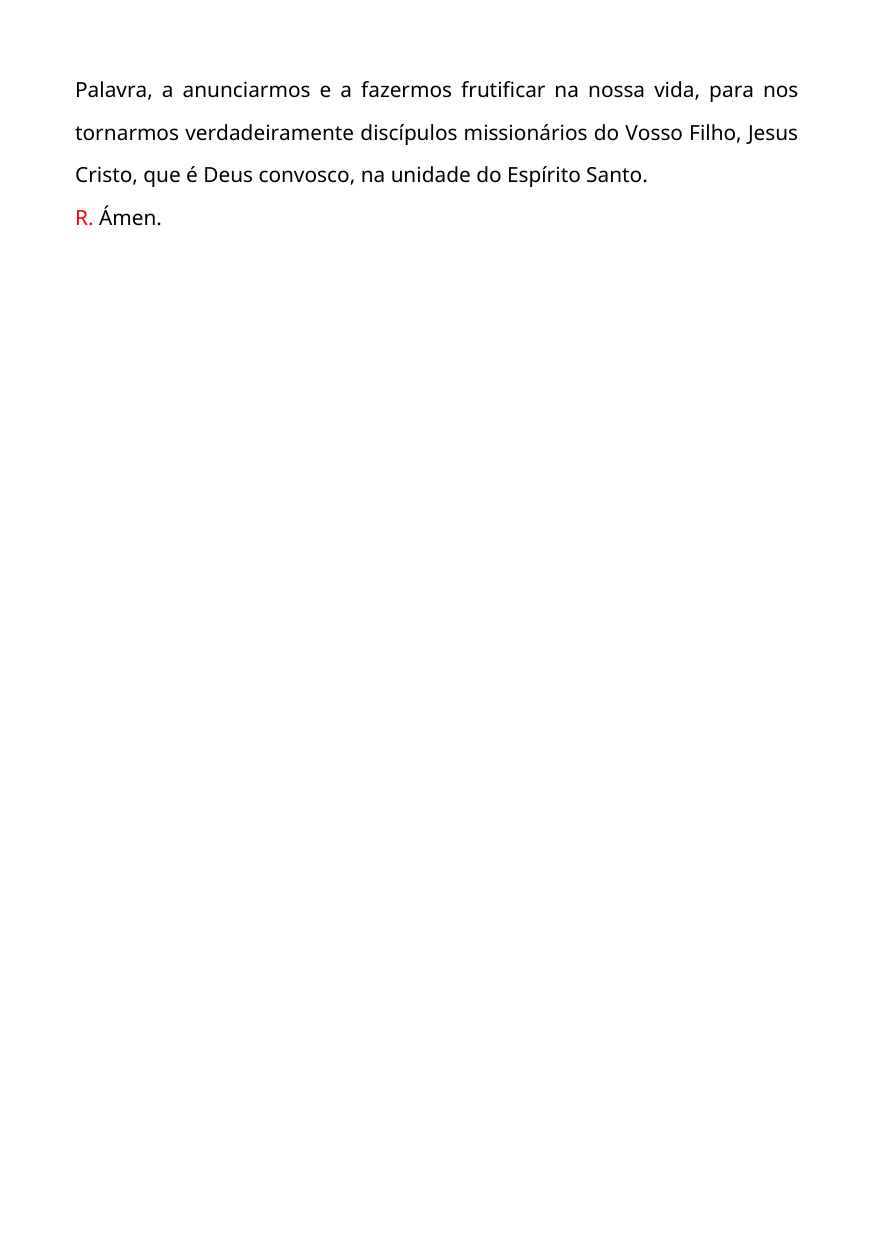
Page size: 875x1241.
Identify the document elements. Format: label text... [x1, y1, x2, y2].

text R. Ámen. [75, 203, 799, 231]
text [75, 75, 799, 189]
